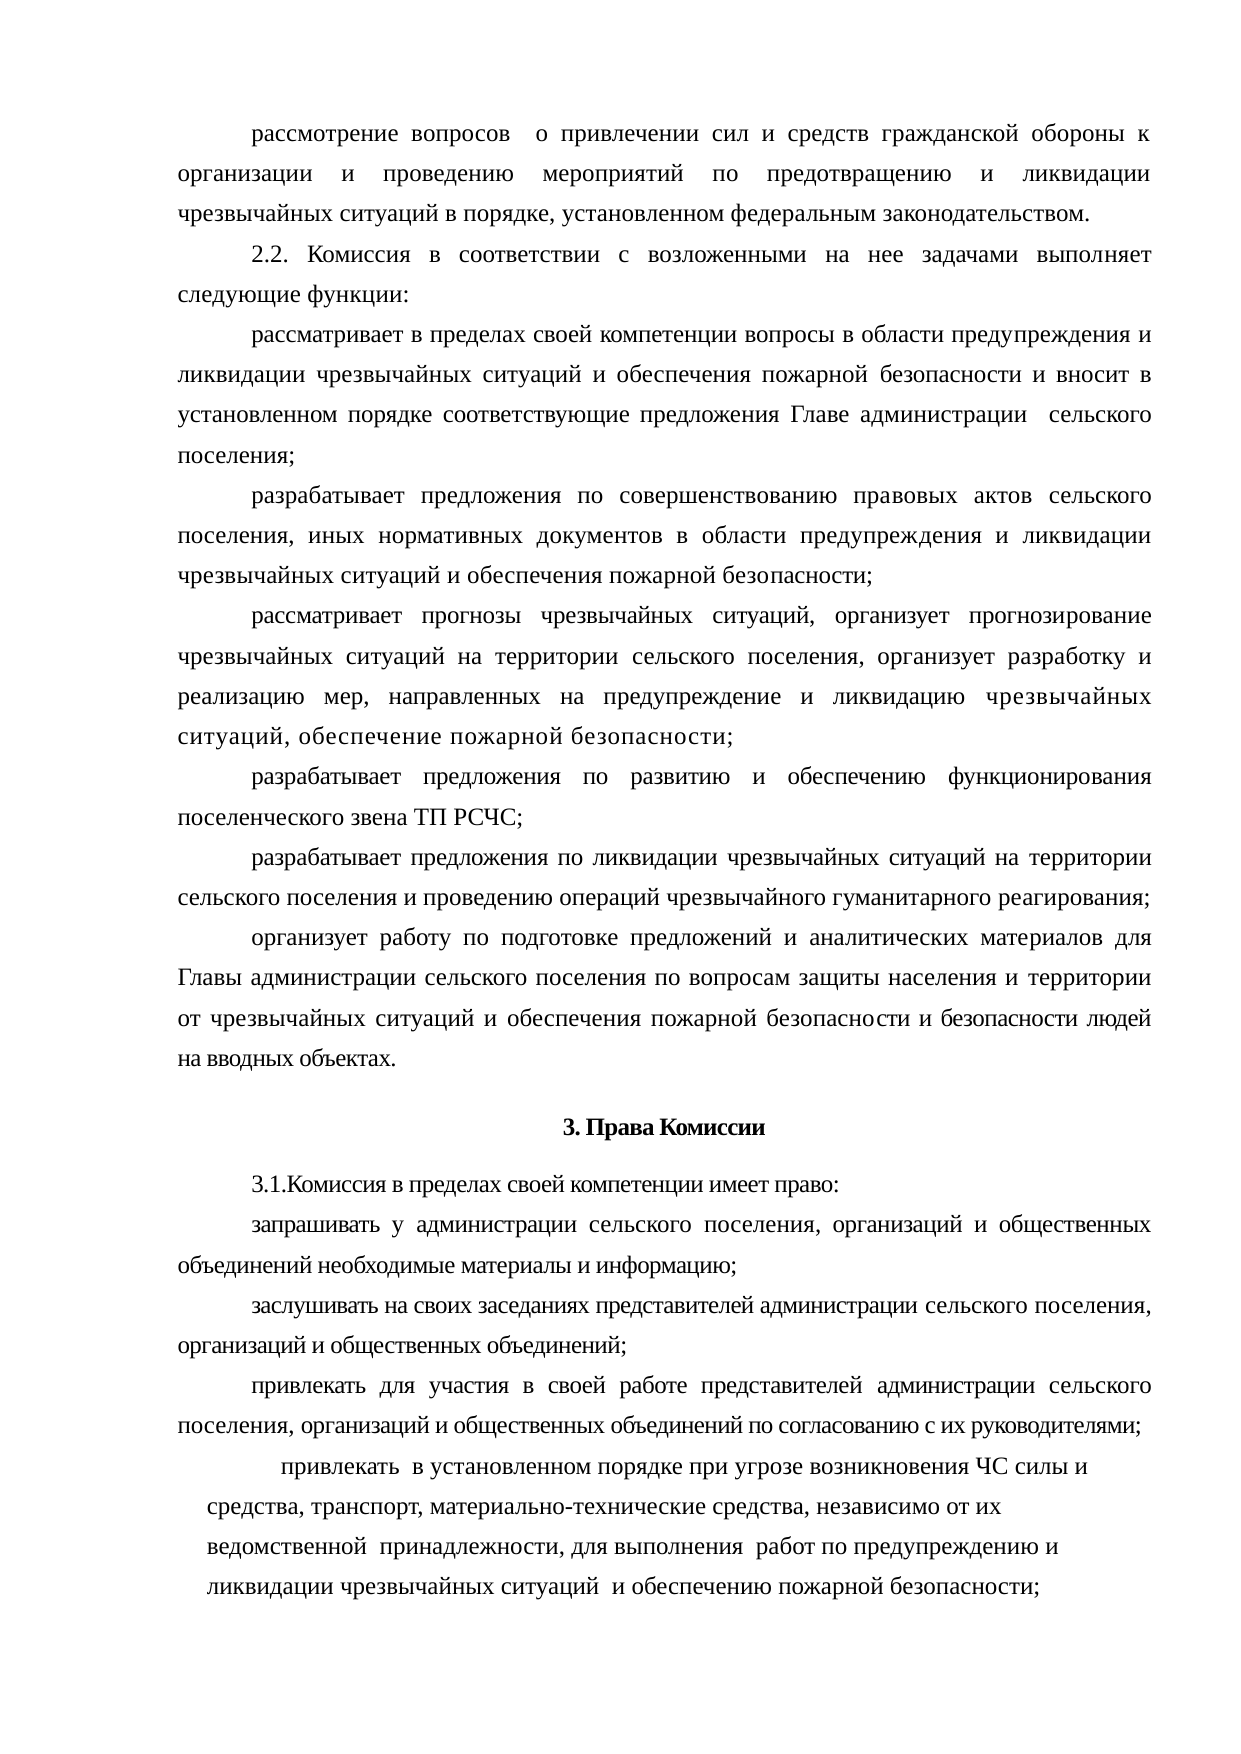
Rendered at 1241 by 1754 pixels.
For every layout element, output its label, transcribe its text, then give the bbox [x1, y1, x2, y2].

text разрабатывает предложения по развитию и обеспечению функционирования поселенческого звена ТП РСЧС; [177, 761, 1152, 830]
text рассмотрение вопросов о привлечении сил и средств гражданской обороны к организации и проведению мероприятий по предотвращению и ликвидации чрезвычайных ситуаций в порядке, установленном федеральным законодательством. [177, 118, 1152, 227]
text 3.1.Комиссия в пределах своей компетенции имеет право: [177, 1169, 1152, 1198]
text 2.2. Комиссия в соответствии с возложенными на нее задачами выполняет следующие функции: [177, 239, 1152, 308]
text организует работу по подготовке предложений и аналитических материалов для Главы администрации сельского поселения по вопросам защиты населения и территории от чрезвычайных ситуаций и обеспечения пожарной безопасности и безопасности людей на вводных объектах. [177, 922, 1152, 1072]
text 3. Права Комиссии [177, 1112, 1152, 1141]
text рассматривает в пределах своей компетенции вопросы в области предупреждения и ликвидации чрезвычайных ситуаций и обеспечения пожарной безопасности и вносит в установленном порядке соответствующие предложения Главе администрации сельского поселения; [177, 319, 1152, 468]
text разрабатывает предложения по совершенствованию правовых актов сельского поселения, иных нормативных документов в области предупреждения и ликвидации чрезвычайных ситуаций и обеспечения пожарной безопасности; [177, 480, 1152, 589]
text заслушивать на своих заседаниях представителей администрации сельского поселения, организаций и общественных объединений; [177, 1290, 1152, 1359]
text запрашивать у администрации сельского поселения, организаций и общественных объединений необходимые материалы и информацию; [177, 1209, 1152, 1278]
text привлекать для участия в своей работе представителей администрации сельского поселения, организаций и общественных объединений по согласованию с их руководителями; [177, 1370, 1152, 1439]
text рассматривает прогнозы чрезвычайных ситуаций, организует прогнозирование чрезвычайных ситуаций на территории сельского поселения, организует разработку и реализацию мер, направленных на предупреждение и ликвидацию чрезвычайных ситуаций, обеспечение пожарной безопасности; [177, 601, 1152, 750]
text разрабатывает предложения по ликвидации чрезвычайных ситуаций на территории сельского поселения и проведению операций чрезвычайного гуманитарного реагирования; [177, 842, 1152, 911]
text привлекать в установленном порядке при угрозе возникновения ЧС силы и средства, транспорт, материально-технические средства, независимо от их ведомственной принадлежности, для выполнения работ по предупреждению и ликвидации чрезвычайных ситуаций и обеспечению пожарной безопасности; [207, 1451, 1152, 1600]
